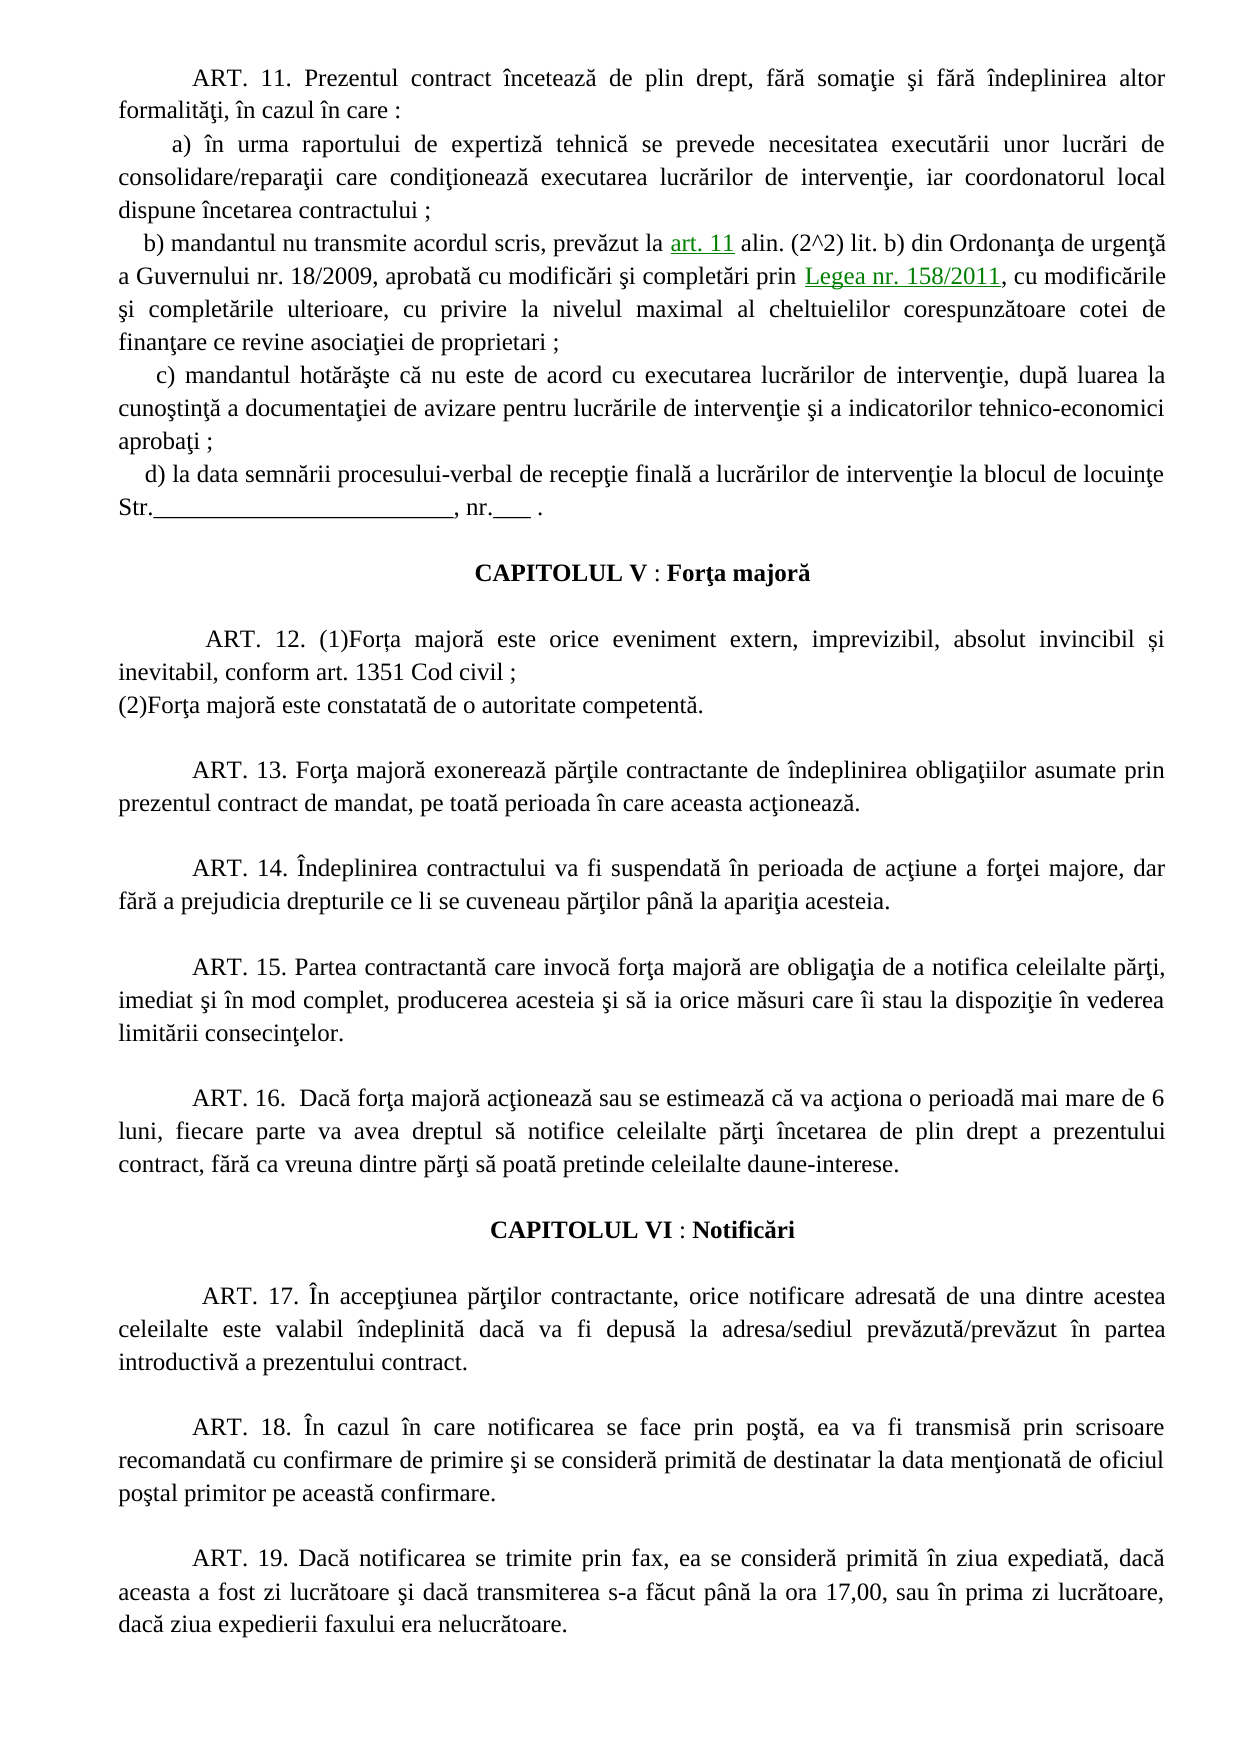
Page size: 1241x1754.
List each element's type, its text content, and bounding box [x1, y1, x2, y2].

text ART. 11. Prezentul contract încetează de plin drept, fără somaţie şi fără îndeplinirea altor formalităţi, în cazul în care : [118, 63, 1167, 124]
text c) mandantul hotărăşte că nu este de acord cu executarea lucrărilor de intervenţie, după luarea la cunoştinţă a documentaţiei de avizare pentru lucrările de intervenţie şi a indicatorilor tehnico-economici aprobaţi ; [118, 360, 1167, 454]
text ART. 15. Partea contractantă care invocă forţa majoră are obligaţia de a notifica celeilalte părţi, imediat şi în mod complet, producerea acesteia şi să ia orice măsuri care îi stau la dispoziţie în vederea limitării consecinţelor. [118, 952, 1167, 1046]
text b) mandantul nu transmite acordul scris, prevăzut la art. 11 alin. (2^2) lit. b) din Ordonanţa de urgenţă a Guvernului nr. 18/2009, aprobată cu modificări şi completări prin Legea nr. 158/2011, cu modificările şi completările ulterioare, cu privire la nivelul maximal al cheltuielilor corespunzătoare cotei de finanţare ce revine asociaţiei de proprietari ; [118, 228, 1167, 356]
text ART. 18. În cazul în care notificarea se face prin poştă, ea va fi transmisă prin scrisoare recomandată cu confirmare de primire şi se consideră primită de destinatar la data menţionată de oficiul poştal primitor pe această confirmare. [118, 1412, 1167, 1507]
text CAPITOLUL V : Forţa majoră [118, 558, 1167, 587]
text a) în urma raportului de expertiză tehnică se prevede necesitatea executării unor lucrări de consolidare/reparaţii care condiţionează executarea lucrărilor de intervenţie, iar coordonatorul local dispune încetarea contractului ; [118, 129, 1167, 223]
text ART. 13. Forţa majoră exonerează părţile contractante de îndeplinirea obligaţiilor asumate prin prezentul contract de mandat, pe toată perioada în care aceasta acţionează. [118, 755, 1167, 817]
text ART. 17. În accepţiunea părţilor contractante, orice notificare adresată de una dintre acestea celeilalte este valabil îndeplinită dacă va fi depusă la adresa/sediul prevăzută/prevăzut în partea introductivă a prezentului contract. [118, 1281, 1167, 1376]
text CAPITOLUL VI : Notificări [118, 1215, 1167, 1244]
text ART. 14. Îndeplinirea contractului va fi suspendată în perioada de acţiune a forţei majore, dar fără a prejudicia drepturile ce li se cuveneau părţilor până la apariţia acesteia. [118, 853, 1167, 915]
text d) la data semnării procesului-verbal de recepţie finală a lucrărilor de intervenţie la blocul de locuinţe Str.________________________, nr.___ . [118, 459, 1167, 521]
text ART. 12. (1)Forța majoră este orice eveniment extern, imprevizibil, absolut invincibil și inevitabil, conform art. 1351 Cod civil ; [118, 624, 1167, 686]
text (2)Forţa majoră este constatată de o autoritate competentă. [118, 690, 1167, 719]
text ART. 19. Dacă notificarea se trimite prin fax, ea se consideră primită în ziua expediată, dacă aceasta a fost zi lucrătoare şi dacă transmiterea s-a făcut până la ora 17,00, sau în prima zi lucrătoare, dacă ziua expedierii faxului era nelucrătoare. [118, 1543, 1167, 1638]
text ART. 16. Dacă forţa majoră acţionează sau se estimează că va acţiona o perioadă mai mare de 6 luni, fiecare parte va avea dreptul să notifice celeilalte părţi încetarea de plin drept a prezentului contract, fără ca vreuna dintre părţi să poată pretinde celeilalte daune-interese. [118, 1083, 1167, 1178]
